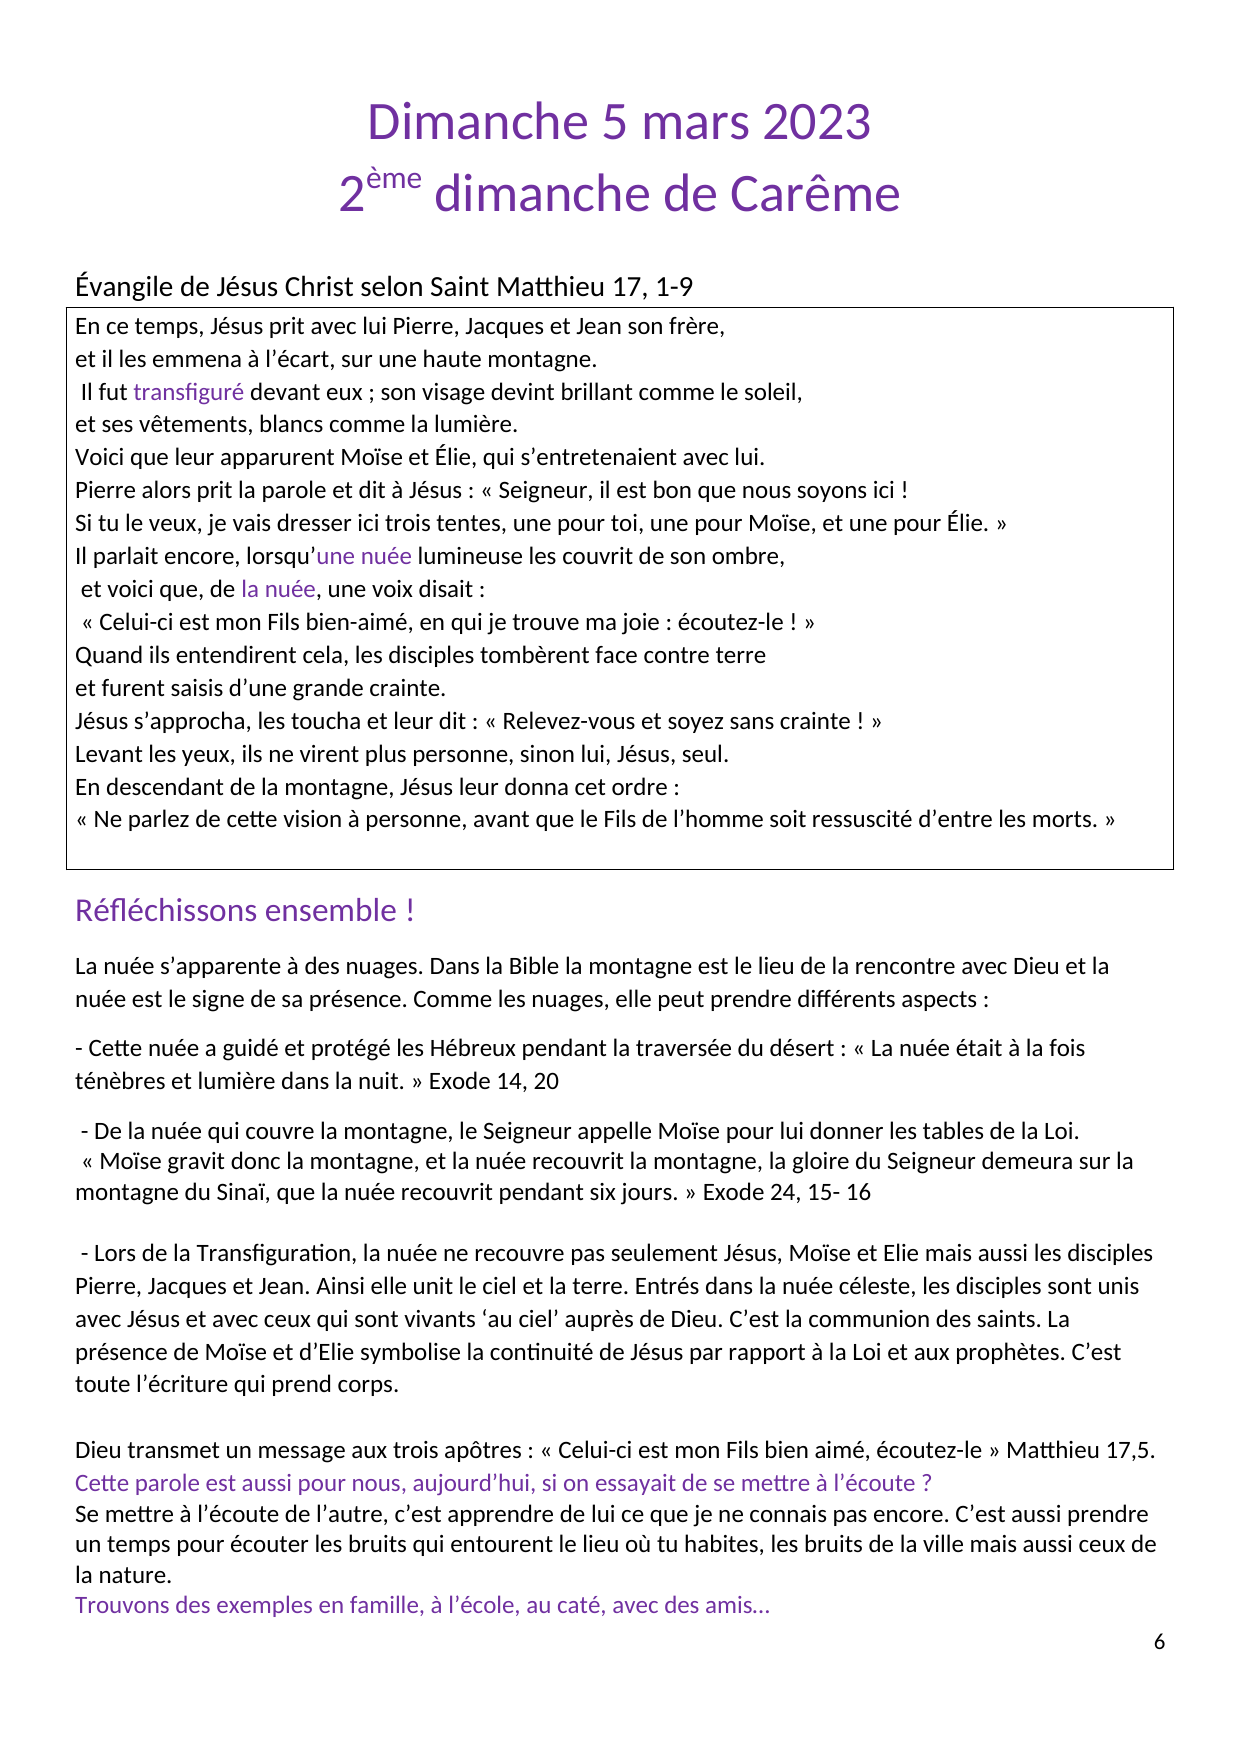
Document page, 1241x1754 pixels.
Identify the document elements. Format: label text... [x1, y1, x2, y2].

text « Ne parlez de cette vision à personne, avant que le Fils de l’homme soit ressuscité d’entre les morts. » [67, 800, 1173, 834]
text En descendant de la montagne, Jésus leur donna cet ordre : [67, 767, 1173, 800]
text 2ème dimanche de Carême [75, 158, 1165, 224]
text Il parlait encore, lorsqu’une nuée lumineuse les couvrit de son ombre, [67, 537, 1173, 570]
text Évangile de Jésus Christ selon Saint Matthieu 17, 1-9 [75, 268, 1165, 304]
text et furent saisis d’une grande crainte. [67, 669, 1173, 702]
text et ses vêtements, blancs comme la lumière. [67, 405, 1173, 438]
text Voici que leur apparurent Moïse et Élie, qui s’entretenaient avec lui. [67, 438, 1173, 471]
text Levant les yeux, ils ne virent plus personne, sinon lui, Jésus, seul. [67, 734, 1173, 767]
text En ce temps, Jésus prit avec lui Pierre, Jacques et Jean son frère, [67, 308, 1173, 339]
text Se mettre à l’écoute de l’autre, c’est apprendre de lui ce que je ne connais pas encore. C’est aussi prendre un temps pour écouter les bruits qui entourent le lieu où tu habites, les bruits de la ville mais aussi ceux de la nature. [75, 1498, 1165, 1589]
text Quand ils entendirent cela, les disciples tombèrent face contre terre [67, 636, 1173, 669]
text « Moïse gravit donc la montagne, et la nuée recouvrit la montagne, la gloire du Seigneur demeura sur la montagne du Sinaï, que la nuée recouvrit pendant six jours. » Exode 24, 15- 16 [75, 1145, 1165, 1206]
text - Cette nuée a guidé et protégé les Hébreux pendant la traversée du désert : « La nuée était à la fois ténèbres et lumière dans la nuit. » Exode 14, 20 [75, 1032, 1165, 1096]
text « Celui-ci est mon Fils bien-aimé, en qui je trouve ma joie : écoutez-le ! » [67, 603, 1173, 636]
text Pierre alors prit la parole et dit à Jésus : « Seigneur, il est bon que nous soyons ici ! [67, 471, 1173, 504]
text Dimanche 5 mars 2023 [75, 87, 1165, 153]
text La nuée s’apparente à des nuages. Dans la Bible la montagne est le lieu de la rencontre avec Dieu et la nuée est le signe de sa présence. Comme les nuages, elle peut prendre différents aspects : [75, 950, 1165, 1013]
text Jésus s’approcha, les toucha et leur dit : « Relevez-vous et soyez sans crainte ! » [67, 702, 1173, 734]
text Si tu le veux, je vais dresser ici trois tentes, une pour toi, une pour Moïse, et une pour Élie. » [67, 504, 1173, 537]
text et voici que, de la nuée, une voix disait : [67, 570, 1173, 603]
text Dieu transmet un message aux trois apôtres : « Celui-ci est mon Fils bien aimé, écoutez-le » Matthieu 17,5. [75, 1434, 1165, 1465]
text - Lors de la Transfiguration, la nuée ne recouvre pas seulement Jésus, Moïse et Elie mais aussi les disciples Pierre, Jacques et Jean. Ainsi elle unit le ciel et la terre. Entrés dans la nuée céleste, les disciples sont unis avec Jésus et avec ceux qui sont vivants ‘au ciel’ auprès de Dieu. C’est la communion des saints. La présence de Moïse et d’Elie symbolise la continuité de Jésus par rapport à la Loi et aux prophètes. C’est toute l’écriture qui prend corps. [75, 1237, 1165, 1399]
text Trouvons des exemples en famille, à l’école, au caté, avec des amis… [75, 1589, 1165, 1620]
text et il les emmena à l’écart, sur une haute montagne. [67, 339, 1173, 372]
text Cette parole est aussi pour nous, aujourd’hui, si on essayait de se mettre à l’écoute ? [75, 1467, 1165, 1498]
text Réfléchissons ensemble ! [75, 889, 1165, 930]
text - De la nuée qui couvre la montagne, le Seigneur appelle Moïse pour lui donner les tables de la Loi. [75, 1115, 1165, 1145]
text Il fut transfiguré devant eux ; son visage devint brillant comme le soleil, [67, 372, 1173, 405]
